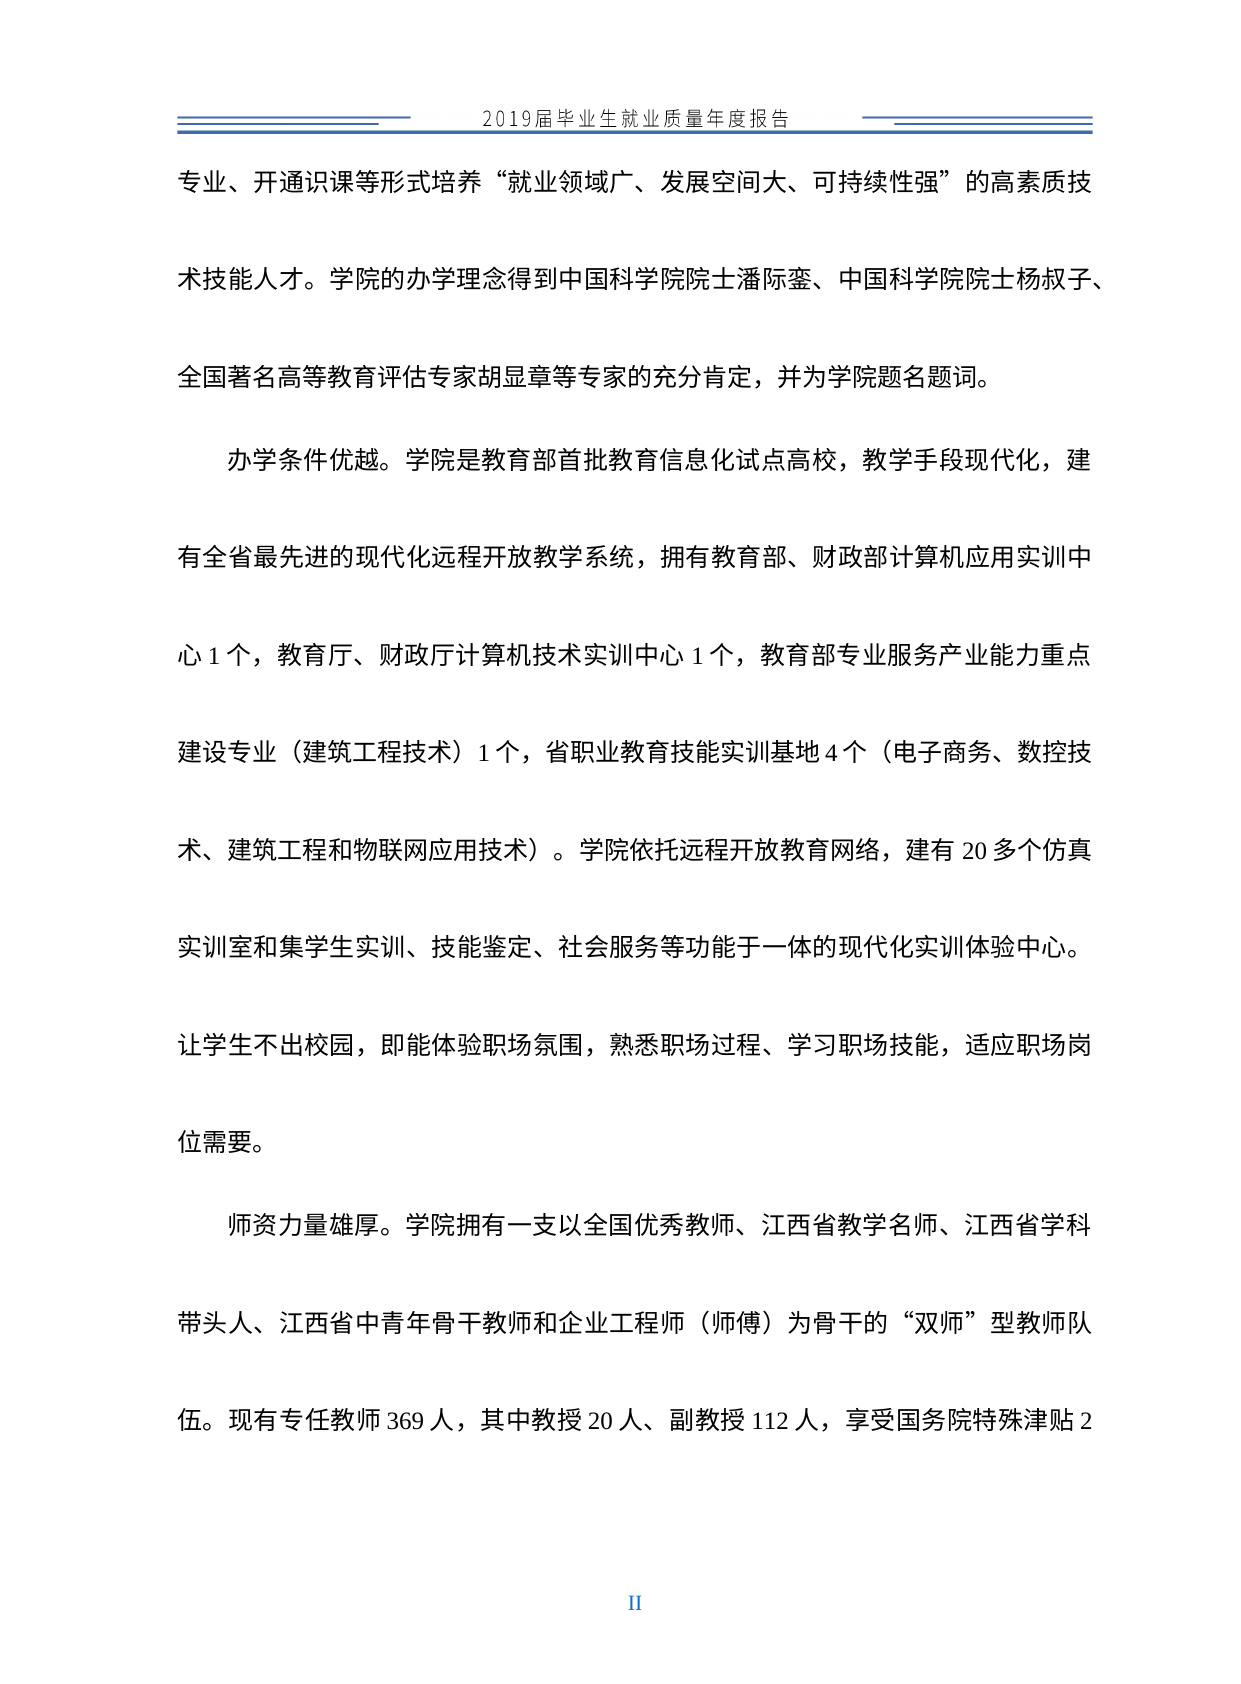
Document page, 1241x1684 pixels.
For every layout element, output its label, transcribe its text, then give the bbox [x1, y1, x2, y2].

text 办学条件优越。学院是教育部首批教育信息化试点高校，教学手段现代化，建有全省最先进的现代化远程开放教学系统，拥有教育部、财政部计算机应用实训中心1个，教育厅、财政厅计算机技术实训中心1个，教育部专业服务产业能力重点建设专业（建筑工程技术）1个，省职业教育技能实训基地4个（电子商务、数控技术、建筑工程和物联网应用技术）。学院依托远程开放教育网络，建有20多个仿真实训室和集学生实训、技能鉴定、社会服务等功能于一体的现代化实训体验中心。让学生不出校园，即能体验职场氛围，熟悉职场过程、学习职场技能，适应职场岗位需要。 [177, 426, 1092, 1173]
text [177, 148, 1092, 408]
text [177, 1191, 1092, 1451]
picture [177, 106, 1093, 134]
